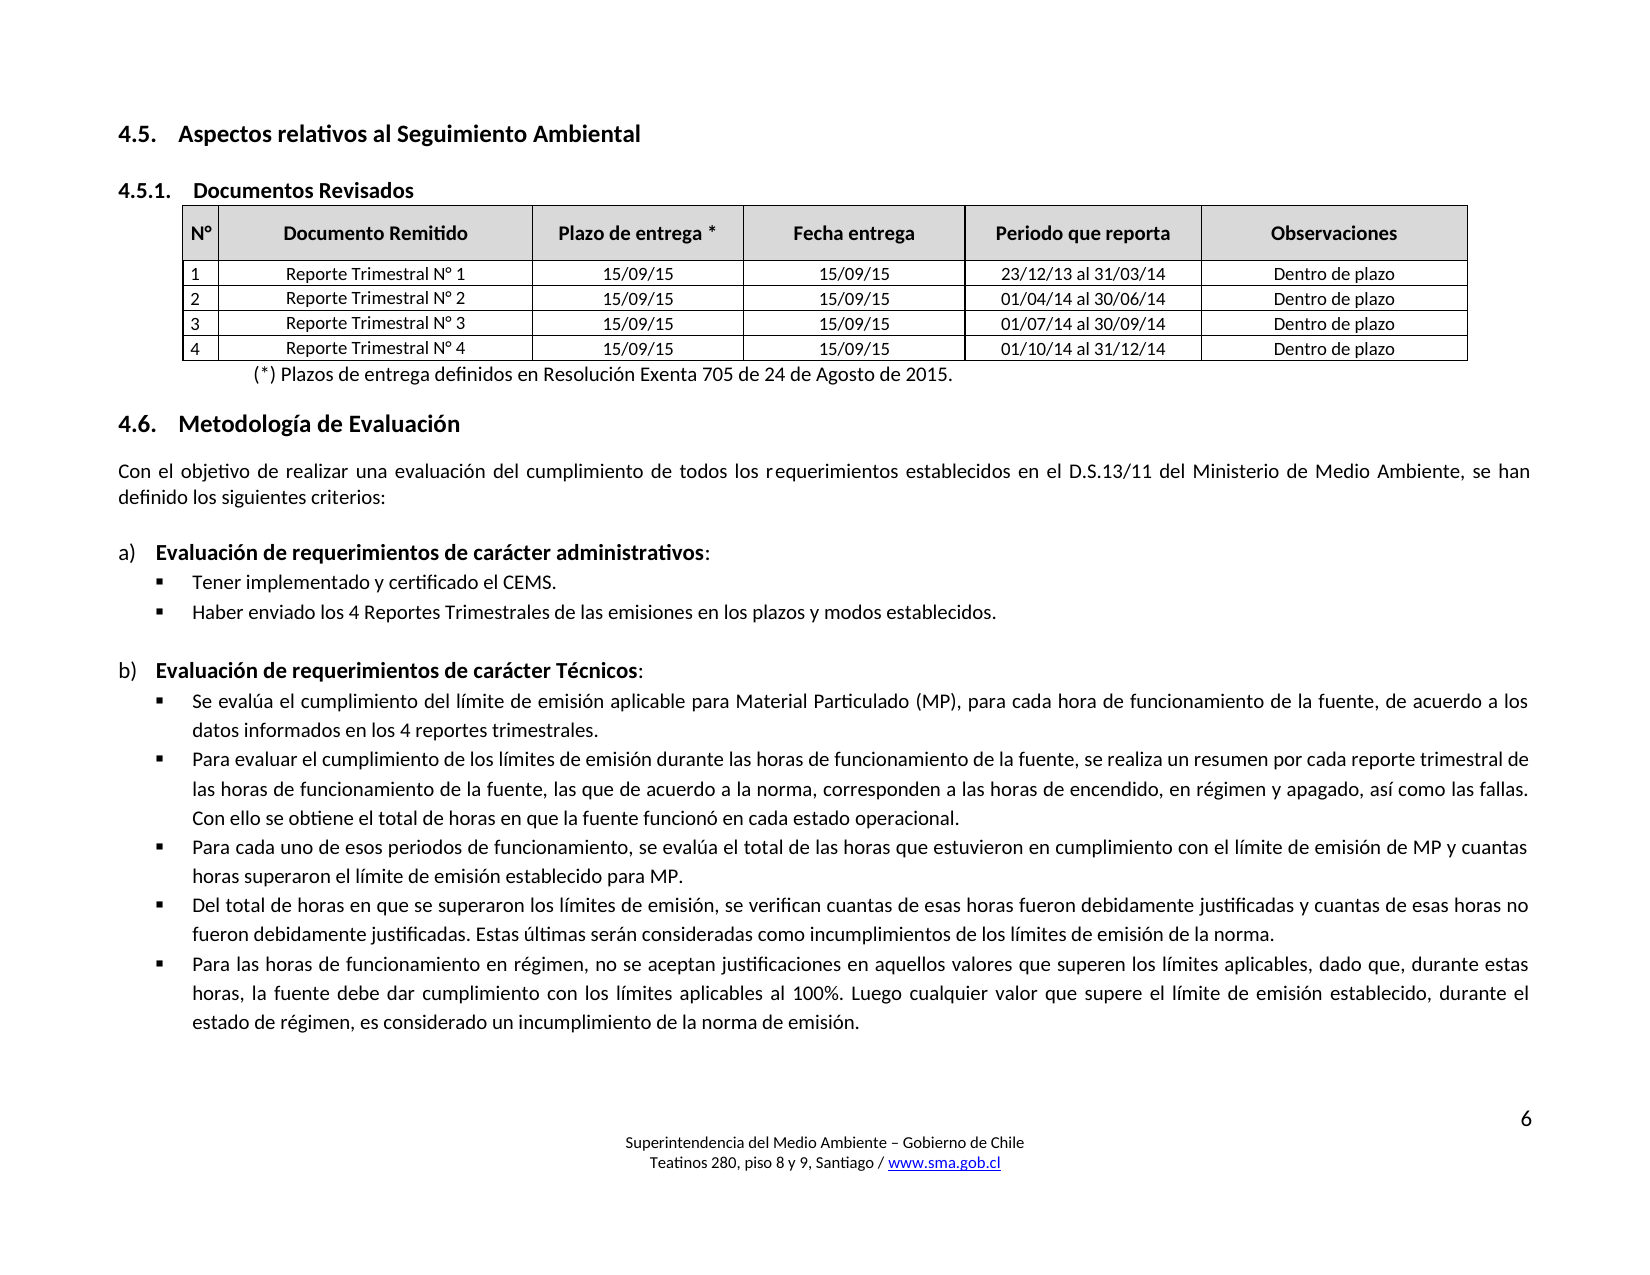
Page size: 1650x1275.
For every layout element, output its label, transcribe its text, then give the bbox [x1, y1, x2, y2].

table_header Fecha entrega [744, 206, 964, 260]
table_cell 15/09/15 [533, 286, 743, 310]
list Para las horas de funcionamiento en régimen, no se aceptan justificaciones en aquellos valores que superen los límites aplicables, dado que, durante estas horas, la fuente debe dar cumplimiento con los límites aplicables al 100%. Luego cualquier valor que supere el límite de emisión establecido, durante el estado de régimen, es considerado un incumplimiento de la norma de emisión. [154, 951, 1532, 1034]
table_cell 15/09/15 [744, 336, 964, 360]
list Del total de horas en que se superaron los límites de emisión, se verifican cuantas de esas horas fueron debidamente justificadas y cuantas de esas horas no fueron debidamente justificadas. Estas últimas serán consideradas como incumplimientos de los límites de emisión de la norma. [154, 892, 1532, 947]
table_header N° [183, 206, 218, 260]
table_header Observaciones [1202, 206, 1467, 260]
table_cell 23/12/13 al 31/03/14 [966, 261, 1201, 285]
table_cell 3 [184, 311, 218, 335]
table_cell 15/09/15 [533, 336, 743, 360]
table_cell Reporte Trimestral N° 4 [219, 336, 532, 360]
table_cell Dentro de plazo [1202, 336, 1467, 360]
table_cell 4 [184, 336, 218, 360]
table_cell 15/09/15 [744, 311, 964, 335]
table_cell 2 [184, 286, 218, 310]
table_cell Dentro de plazo [1202, 286, 1467, 310]
table_cell Reporte Trimestral N° 2 [219, 286, 532, 310]
text (*) Plazos de entrega definidos en Resolución Exenta 705 de 24 de Agosto de 2015. [193, 361, 1532, 386]
table_cell Reporte Trimestral N° 1 [219, 261, 532, 285]
text Con el objetivo de realizar una evaluación del cumplimiento de todos los requerimientos establecidos en el D.S.13/11 del Ministerio de Medio Ambiente, se han definido los siguientes criterios: [118, 459, 1532, 509]
table_cell Reporte Trimestral N° 3 [219, 311, 532, 335]
list Tener implementado y certificado el CEMS. [154, 570, 1532, 595]
list Evaluación de requerimientos de carácter administrativos: [118, 538, 1532, 566]
table_header Documento Remitido [219, 206, 532, 260]
list Para cada uno de esos periodos de funcionamiento, se evalúa el total de las horas que estuvieron en cumplimiento con el límite de emisión de MP y cuantas horas superaron el límite de emisión establecido para MP. [154, 834, 1532, 889]
table_cell 1 [184, 261, 218, 285]
table_cell 01/04/14 al 30/06/14 [966, 286, 1201, 310]
list Haber enviado los 4 Reportes Trimestrales de las emisiones en los plazos y modos establecidos. [154, 599, 1532, 624]
list Se evalúa el cumplimiento del límite de emisión aplicable para Material Particulado (MP), para cada hora de funcionamiento de la fuente, de acuerdo a los datos informados en los 4 reportes trimestrales. [154, 688, 1532, 743]
table_cell 01/07/14 al 30/09/14 [966, 311, 1201, 335]
subtitle Aspectos relativos al Seguimiento Ambiental [118, 118, 1532, 149]
table_cell 15/09/15 [744, 261, 964, 285]
table_header Periodo que reporta [966, 206, 1201, 260]
subtitle Metodología de Evaluación [118, 408, 1532, 438]
list Para evaluar el cumplimiento de los límites de emisión durante las horas de funcionamiento de la fuente, se realiza un resumen por cada reporte trimestral de las horas de funcionamiento de la fuente, las que de acuerdo a la norma, corresponden a las horas de encendido, en régimen y apagado, así como las fallas. Con ello se obtiene el total de horas en que la fuente funcionó en cada estado operacional. [154, 747, 1532, 830]
table_header Plazo de entrega * [533, 206, 743, 260]
table_cell Dentro de plazo [1202, 261, 1467, 285]
subtitle Documentos Revisados [118, 177, 1532, 205]
table_cell 15/09/15 [744, 286, 964, 310]
table_cell Dentro de plazo [1202, 311, 1467, 335]
table_cell 15/09/15 [533, 311, 743, 335]
list Evaluación de requerimientos de carácter Técnicos: [118, 656, 1532, 684]
table_cell 01/10/14 al 31/12/14 [966, 336, 1201, 360]
table_cell 15/09/15 [533, 261, 743, 285]
